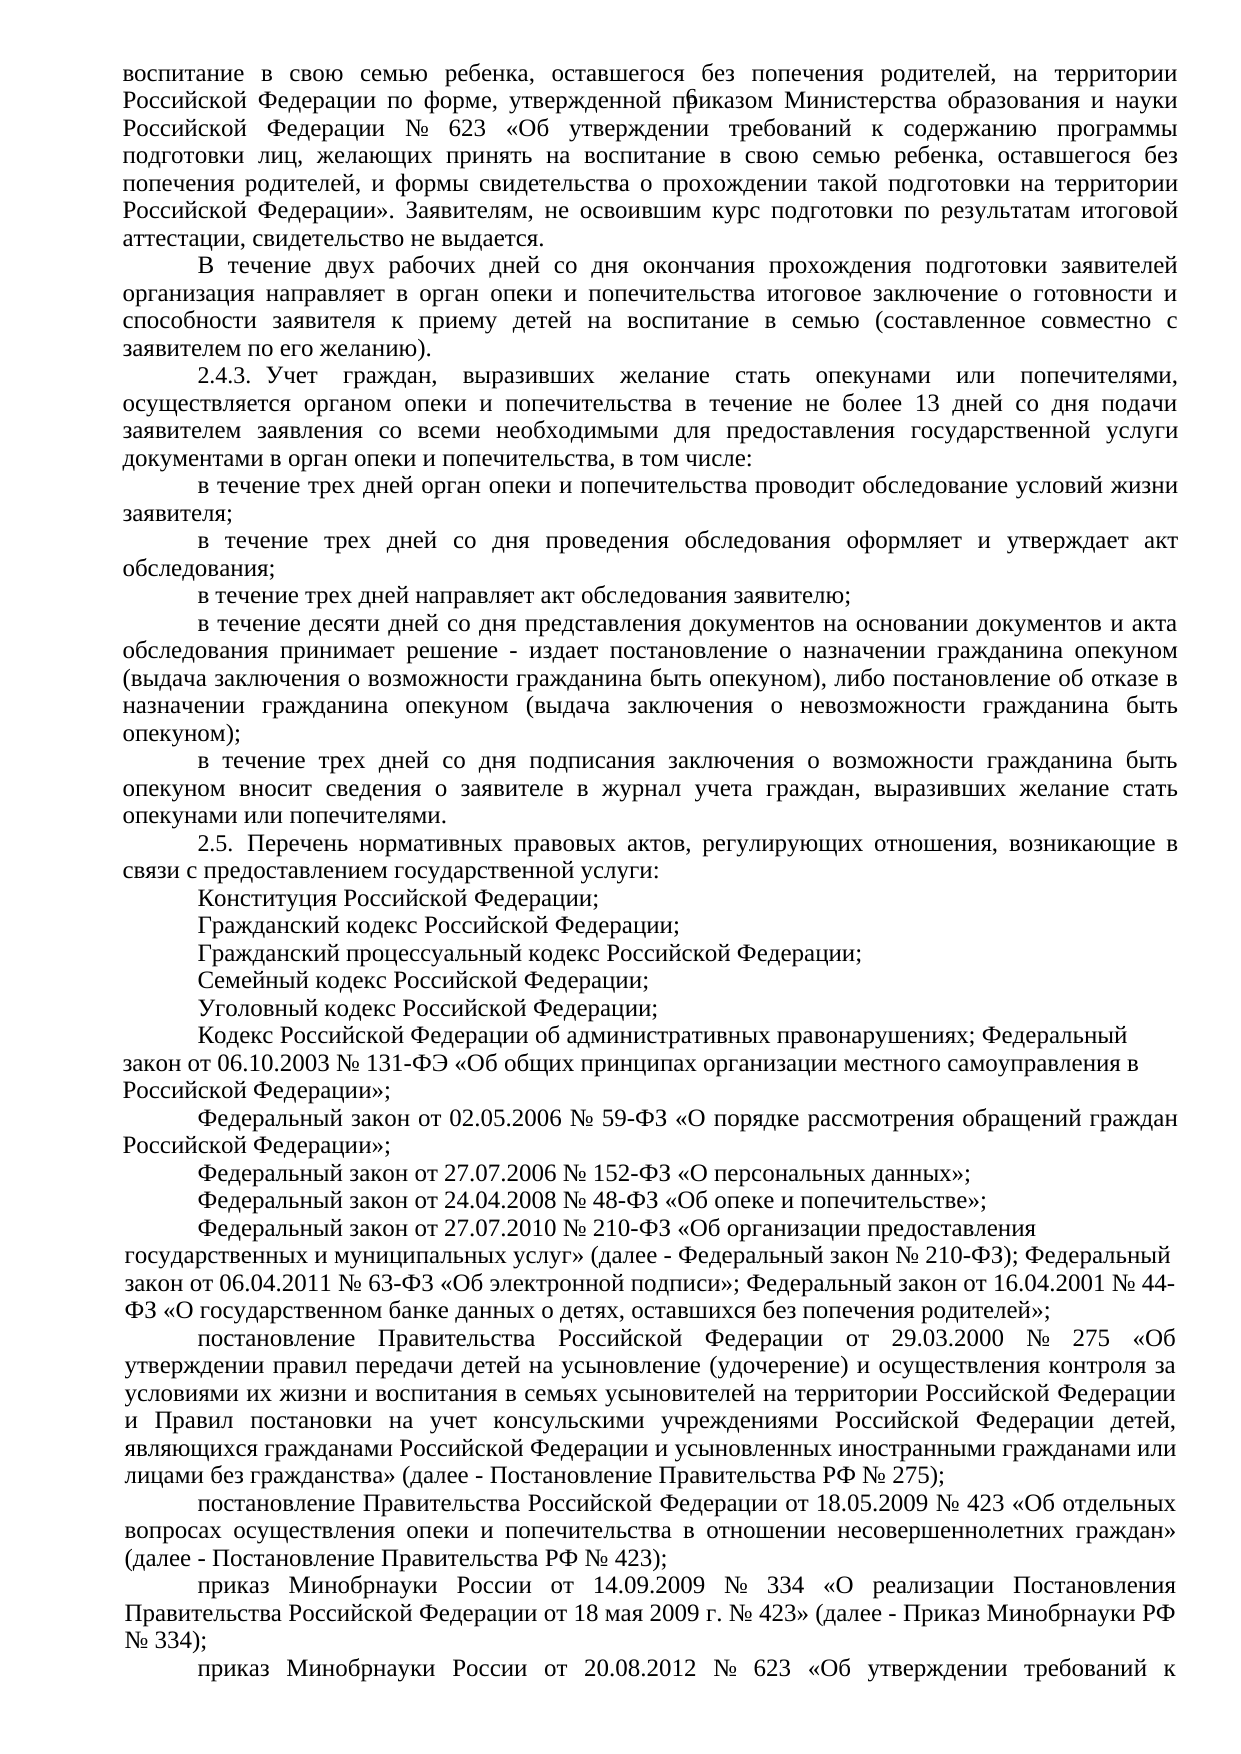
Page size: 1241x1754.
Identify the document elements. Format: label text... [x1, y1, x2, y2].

text в течение трех дней орган опеки и попечительства проводит обследование условий жизни заявителя; [122, 472, 1179, 527]
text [122, 59, 1179, 252]
text в течение трех дней со дня проведения обследования оформляет и утверждает акт обследования; [122, 527, 1179, 582]
text Семейный кодекс Российской Федерации; [122, 967, 1181, 994]
text Кодекс Российской Федерации об административных правонарушениях; Федеральный закон от 06.10.2003 № 131-ФЭ «Об общих принципах организации местного самоуправления в Российской Федерации»; [122, 1022, 1179, 1104]
text в течение десяти дней со дня представления документов на основании документов и акта обследования принимает решение - издает постановление о назначении гражданина опекуном (выдача заключения о возможности гражданина быть опекуном), либо постановление об отказе в назначении гражданина опекуном (выдача заключения о невозможности гражданина быть опекуном); [122, 609, 1179, 747]
text Гражданский кодекс Российской Федерации; [122, 912, 1181, 939]
text Гражданский процессуальный кодекс Российской Федерации; [122, 939, 1181, 967]
text Федеральный закон от 02.05.2006 № 59-ФЗ «О порядке рассмотрения обращений граждан Российской Федерации»; [122, 1104, 1179, 1159]
list Учет граждан, выразивших желание стать опекунами или попечителями, осуществляется органом опеки и попечительства в течение не более 13 дней со дня подачи заявителем заявления со всеми необходимыми для предоставления государственной услуги документами в орган опеки и попечительства, в том числе: [122, 362, 1179, 472]
text Федеральный закон от 27.07.2010 № 210-ФЗ «Об организации предоставления государственных и муниципальных услуг» (далее - Федеральный закон № 210-ФЗ); Федеральный закон от 06.04.2011 № 63-Ф3 «Об электронной подписи»; Федеральный закон от 16.04.2001 № 44-ФЗ «О государственном банке данных о детях, оставшихся без попечения родителей»; [124, 1214, 1177, 1324]
text в течение трех дней направляет акт обследования заявителю; [122, 582, 1181, 609]
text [124, 1654, 1177, 1682]
text В течение двух рабочих дней со дня окончания прохождения подготовки заявителей организация направляет в орган опеки и попечительства итоговое заключение о готовности и способности заявителя к приему детей на воспитание в семью (составленное совместно с заявителем по его желанию). [122, 252, 1179, 362]
list Перечень нормативных правовых актов, регулирующих отношения, возникающие в связи с предоставлением государственной услуги: [122, 829, 1179, 884]
text приказ Минобрнауки России от 14.09.2009 № 334 «О реализации Постановления Правительства Российской Федерации от 18 мая 2009 г. № 423» (далее - Приказ Минобрнауки РФ № 334); [124, 1572, 1177, 1654]
text постановление Правительства Российской Федерации от 29.03.2000 № 275 «Об утверждении правил передачи детей на усыновление (удочерение) и осуществления контроля за условиями их жизни и воспитания в семьях усыновителей на территории Российской Федерации и Правил постановки на учет консульскими учреждениями Российской Федерации детей, являющихся гражданами Российской Федерации и усыновленных иностранными гражданами или лицами без гражданства» (далее - Постановление Правительства РФ № 275); [124, 1324, 1177, 1489]
text постановление Правительства Российской Федерации от 18.05.2009 № 423 «Об отдельных вопросах осуществления опеки и попечительства в отношении несовершеннолетних граждан» (далее - Постановление Правительства РФ № 423); [124, 1489, 1177, 1572]
text Конституция Российской Федерации; [122, 884, 1181, 912]
text в течение трех дней со дня подписания заключения о возможности гражданина быть опекуном вносит сведения о заявителе в журнал учета граждан, выразивших желание стать опекунами или попечителями. [122, 747, 1179, 829]
text Федеральный закон от 27.07.2006 № 152-ФЗ «О персональных данных»; Федеральный закон от 24.04.2008 № 48-ФЗ «Об опеке и попечительстве»; [197, 1159, 1069, 1214]
text Уголовный кодекс Российской Федерации; [122, 994, 1181, 1022]
